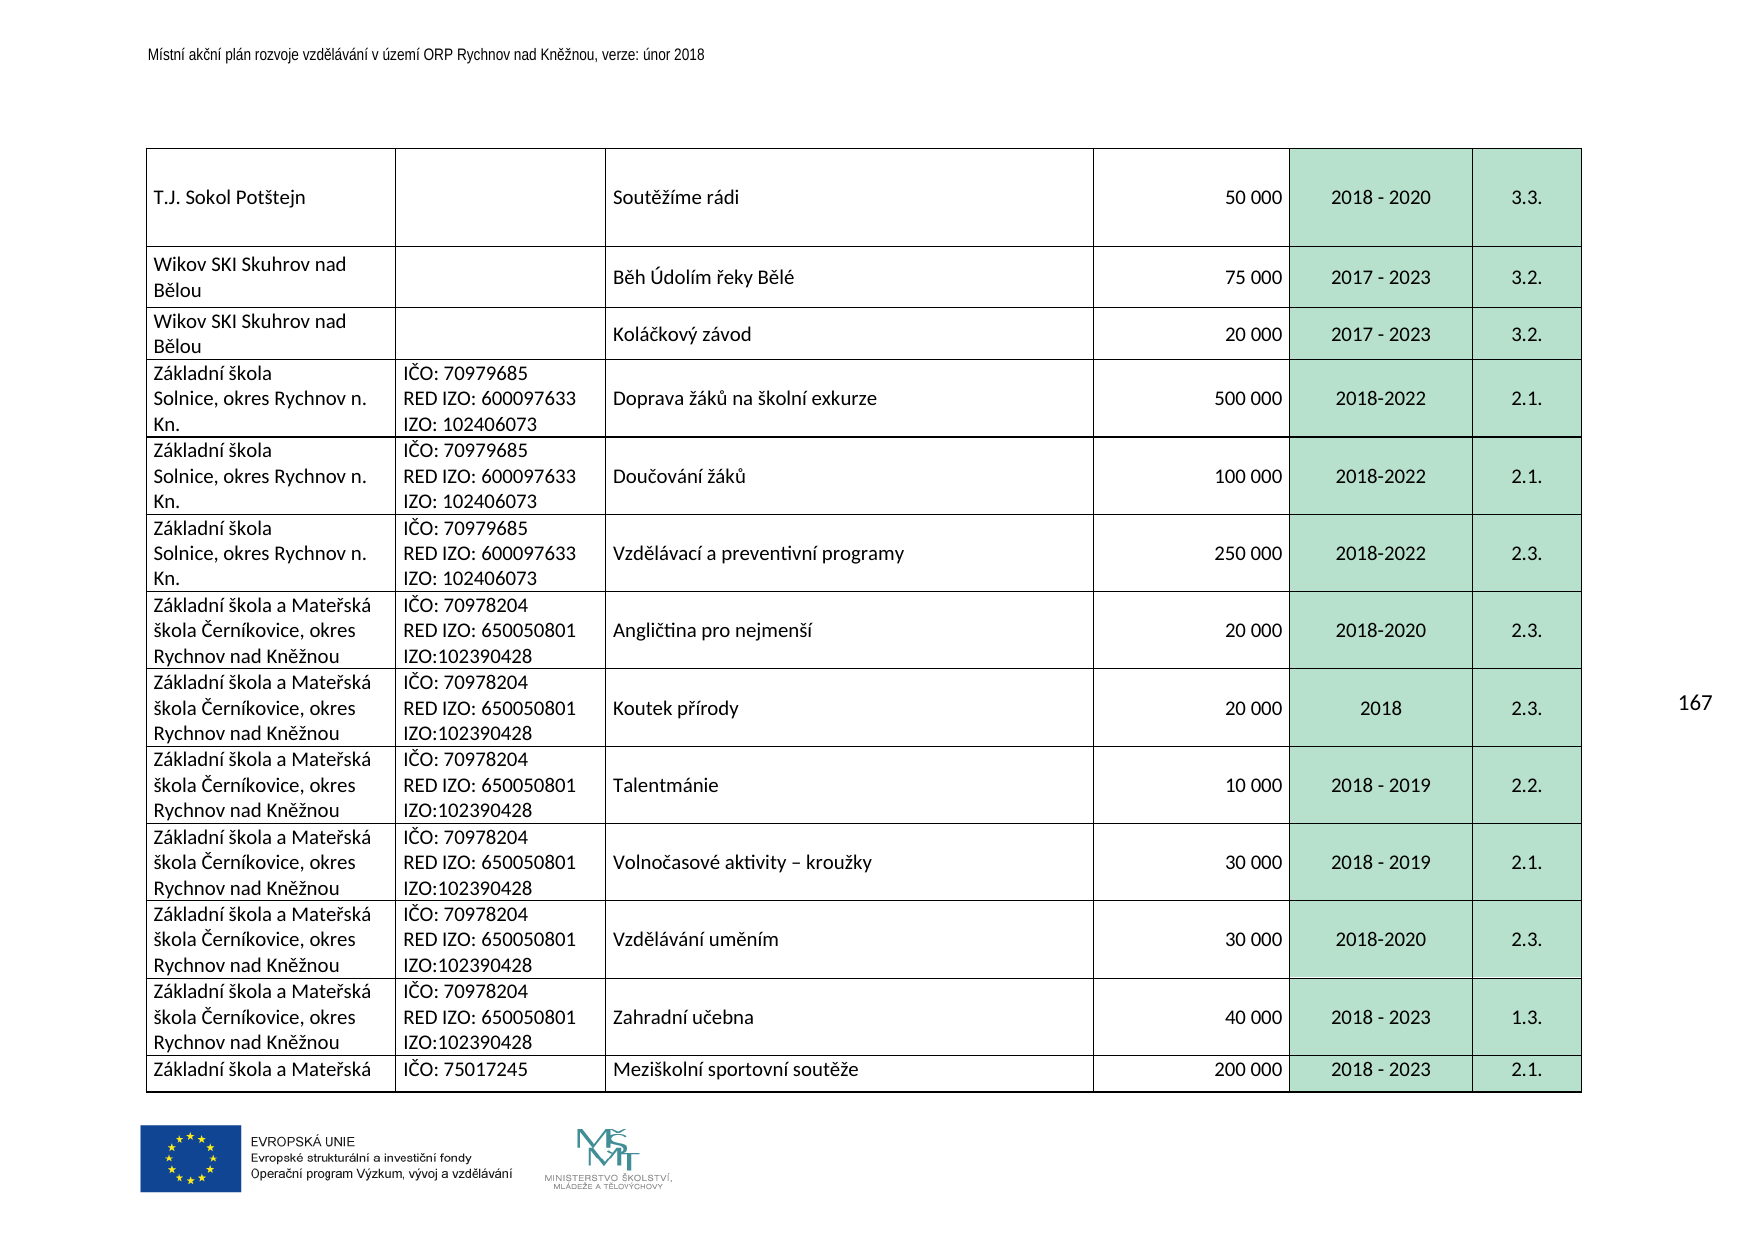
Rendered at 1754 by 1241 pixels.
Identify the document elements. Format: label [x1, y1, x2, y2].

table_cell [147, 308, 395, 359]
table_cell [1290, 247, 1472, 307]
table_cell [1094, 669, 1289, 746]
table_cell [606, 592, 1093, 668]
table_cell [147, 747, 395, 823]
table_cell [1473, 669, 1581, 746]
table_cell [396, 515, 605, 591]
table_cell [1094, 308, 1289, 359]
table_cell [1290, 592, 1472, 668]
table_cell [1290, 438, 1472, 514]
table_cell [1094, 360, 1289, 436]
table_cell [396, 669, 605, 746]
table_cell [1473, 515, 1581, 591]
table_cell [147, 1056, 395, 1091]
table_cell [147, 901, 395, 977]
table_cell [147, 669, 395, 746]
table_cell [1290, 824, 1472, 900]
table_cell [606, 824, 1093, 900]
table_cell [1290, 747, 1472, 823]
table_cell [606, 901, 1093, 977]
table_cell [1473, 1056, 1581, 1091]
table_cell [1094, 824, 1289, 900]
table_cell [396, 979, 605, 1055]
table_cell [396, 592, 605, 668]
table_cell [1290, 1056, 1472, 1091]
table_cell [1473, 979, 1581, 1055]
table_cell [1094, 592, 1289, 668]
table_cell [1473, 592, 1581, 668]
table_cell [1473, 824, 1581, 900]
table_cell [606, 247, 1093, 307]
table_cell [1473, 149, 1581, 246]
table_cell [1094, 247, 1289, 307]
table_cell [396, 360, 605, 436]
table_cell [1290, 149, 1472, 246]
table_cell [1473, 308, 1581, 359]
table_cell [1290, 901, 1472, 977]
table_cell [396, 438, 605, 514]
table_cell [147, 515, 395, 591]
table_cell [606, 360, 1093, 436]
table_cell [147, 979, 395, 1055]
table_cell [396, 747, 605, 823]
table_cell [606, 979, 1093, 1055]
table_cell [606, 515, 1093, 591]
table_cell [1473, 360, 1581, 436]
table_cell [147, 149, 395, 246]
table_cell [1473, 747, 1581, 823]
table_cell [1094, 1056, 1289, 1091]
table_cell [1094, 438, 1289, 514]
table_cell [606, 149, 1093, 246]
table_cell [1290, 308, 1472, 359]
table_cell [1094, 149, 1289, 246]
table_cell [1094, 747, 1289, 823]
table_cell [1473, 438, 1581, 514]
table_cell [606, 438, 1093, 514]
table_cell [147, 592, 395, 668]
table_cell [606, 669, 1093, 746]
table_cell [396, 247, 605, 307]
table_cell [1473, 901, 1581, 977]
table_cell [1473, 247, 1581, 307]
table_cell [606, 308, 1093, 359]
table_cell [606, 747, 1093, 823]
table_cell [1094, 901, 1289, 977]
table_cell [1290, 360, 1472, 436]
picture [104, 1092, 701, 1225]
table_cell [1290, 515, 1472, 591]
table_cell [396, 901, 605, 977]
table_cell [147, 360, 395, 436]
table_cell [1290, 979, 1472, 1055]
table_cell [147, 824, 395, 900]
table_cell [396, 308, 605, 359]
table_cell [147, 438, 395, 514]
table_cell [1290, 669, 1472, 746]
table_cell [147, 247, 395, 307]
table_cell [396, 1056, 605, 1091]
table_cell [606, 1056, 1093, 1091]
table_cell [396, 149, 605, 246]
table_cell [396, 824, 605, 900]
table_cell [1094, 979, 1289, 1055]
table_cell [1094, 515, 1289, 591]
